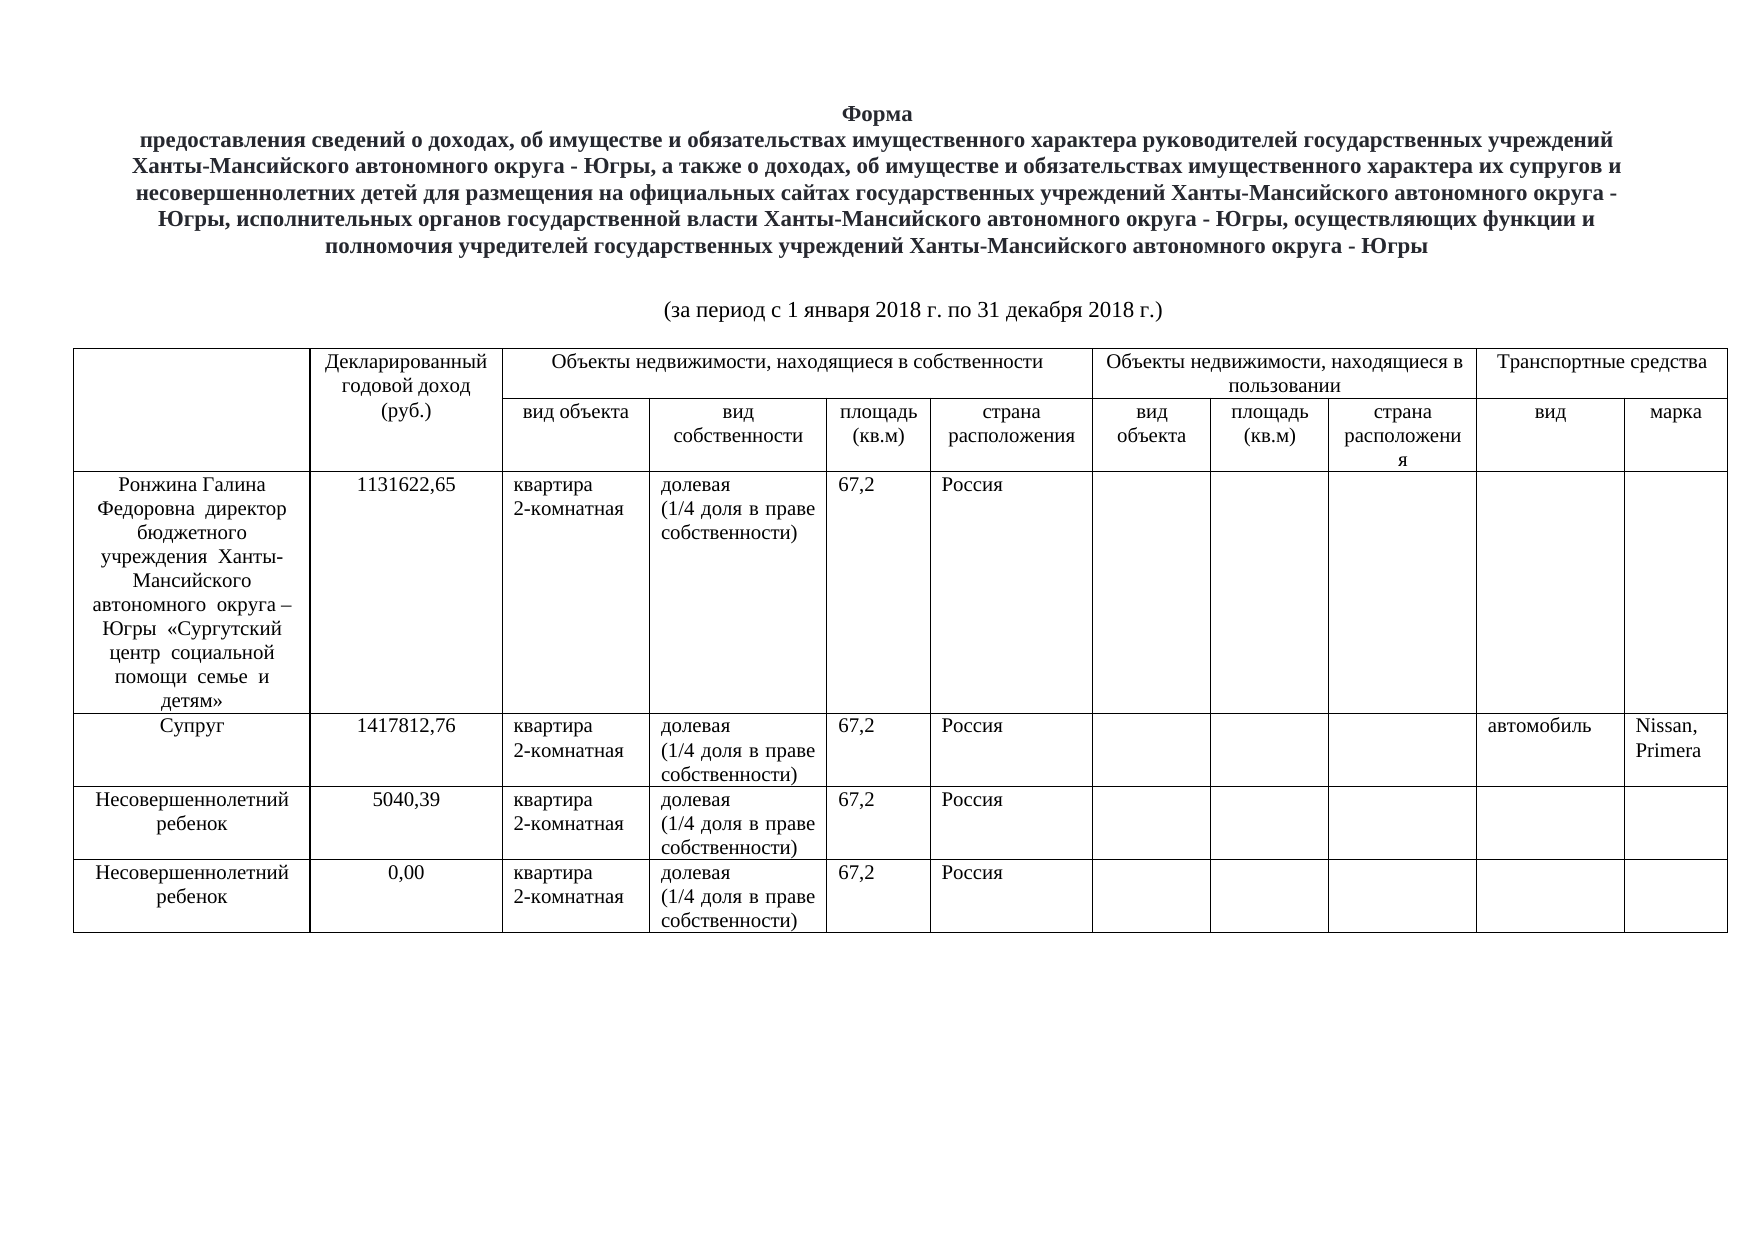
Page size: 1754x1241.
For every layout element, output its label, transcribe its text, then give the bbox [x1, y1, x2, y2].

table_cell квартира 2-комнатная [503, 860, 649, 932]
table_cell Nissan, Primera [1625, 714, 1727, 786]
text (за период с 1 января 2018 г. по 31 декабря 2018 г.) [118, 296, 1636, 322]
table_cell 1417812,76 [311, 714, 502, 786]
table_cell [1625, 860, 1727, 932]
table_cell [1211, 787, 1328, 859]
text Форма предоставления сведений о доходах, об имуществе и обязательствах имущественного характера руководителей государственных учреждений Ханты-Мансийского автономного округа - Югры, а также о доходах, об имуществе и обязательствах имущественного характера их супругов и несовершеннолетних детей для размещения на официальных сайтах государственных учреждений Ханты-Мансийского автономного округа - Югры, исполнительных органов государственной власти Ханты-Мансийского автономного округа - Югры, осуществляющих функции и полномочия учредителей государственных учреждений Ханты-Мансийского автономного округа - Югры [118, 100, 1636, 258]
table_cell Россия [931, 472, 1092, 712]
table_header Объекты недвижимости, находящиеся в пользовании [1093, 349, 1476, 397]
table_cell страна расположения [1329, 399, 1476, 471]
table_cell долевая (1/4 доля в праве собственности) [650, 860, 826, 932]
table_cell Ронжина Галина Федоровна директор бюджетного учреждения Ханты-Мансийского автономного округа – Югры «Сургутский центр социальной помощи семье и детям» [74, 472, 309, 712]
table_cell марка [1625, 399, 1727, 471]
table_cell 67,2 [827, 472, 930, 712]
table_cell [1625, 472, 1727, 712]
table_cell [1477, 472, 1624, 712]
table_cell [1329, 714, 1476, 786]
table_cell [1211, 860, 1328, 932]
table_cell [1093, 472, 1210, 712]
table_cell [1211, 472, 1328, 712]
table_cell долевая (1/4 доля в праве собственности) [650, 787, 826, 859]
table_cell Несовершеннолетний ребенок [74, 787, 309, 859]
table_cell Супруг [74, 714, 309, 786]
table_header Объекты недвижимости, находящиеся в собственности [503, 349, 1092, 397]
table_cell 67,2 [827, 860, 930, 932]
table_cell Несовершеннолетний ребенок [74, 860, 309, 932]
table_header [74, 349, 309, 471]
table_cell 5040,39 [311, 787, 502, 859]
table_header Декларированный годовой доход (руб.) [311, 349, 502, 471]
table_cell вид [1477, 399, 1624, 471]
table_cell 1131622,65 [311, 472, 502, 712]
table_cell [1329, 472, 1476, 712]
table_cell [1625, 787, 1727, 859]
table_cell Россия [931, 787, 1092, 859]
table_cell [1329, 787, 1476, 859]
table_cell вид объекта [1093, 399, 1210, 471]
table_cell 0,00 [311, 860, 502, 932]
table_cell площадь (кв.м) [1211, 399, 1328, 471]
table_cell [1093, 714, 1210, 786]
table_cell 67,2 [827, 714, 930, 786]
table_cell Россия [931, 860, 1092, 932]
table_cell [1477, 860, 1624, 932]
table_cell площадь (кв.м) [827, 399, 930, 471]
table_cell [1329, 860, 1476, 932]
table_cell долевая (1/4 доля в праве собственности) [650, 714, 826, 786]
table_cell [1093, 860, 1210, 932]
table_cell вид собственности [650, 399, 826, 471]
table_cell страна расположения [931, 399, 1092, 471]
table_cell долевая (1/4 доля в праве собственности) [650, 472, 826, 712]
table_cell 67,2 [827, 787, 930, 859]
table_cell Россия [931, 714, 1092, 786]
table_cell [1211, 714, 1328, 786]
table_cell квартира 2-комнатная [503, 714, 649, 786]
table_cell квартира 2-комнатная [503, 472, 649, 712]
table_header Транспортные средства [1477, 349, 1727, 397]
table_cell [1093, 787, 1210, 859]
table_cell автомобиль [1477, 714, 1624, 786]
table_cell [1477, 787, 1624, 859]
table_cell квартира 2-комнатная [503, 787, 649, 859]
table_cell вид объекта [503, 399, 649, 471]
